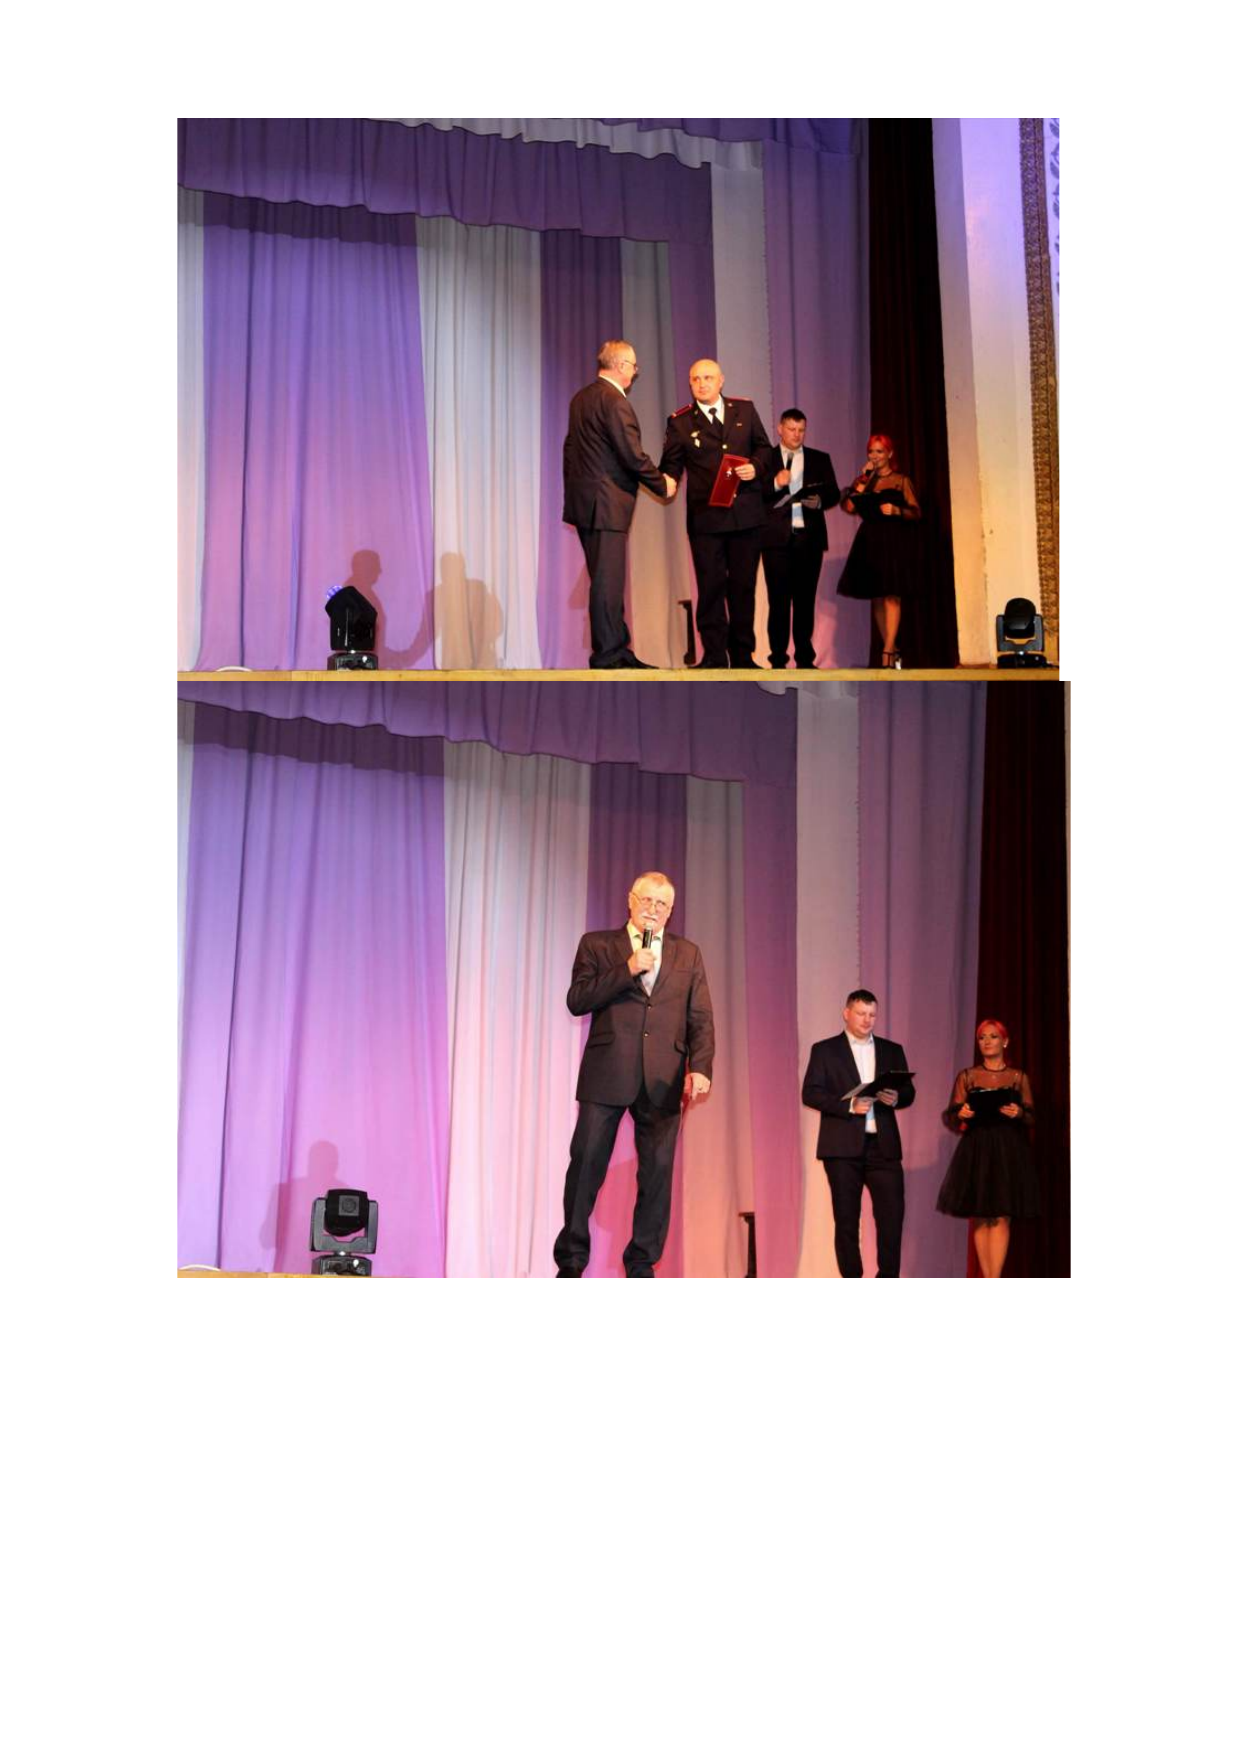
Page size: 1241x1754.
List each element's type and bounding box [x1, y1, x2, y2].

picture [177, 118, 1071, 1278]
